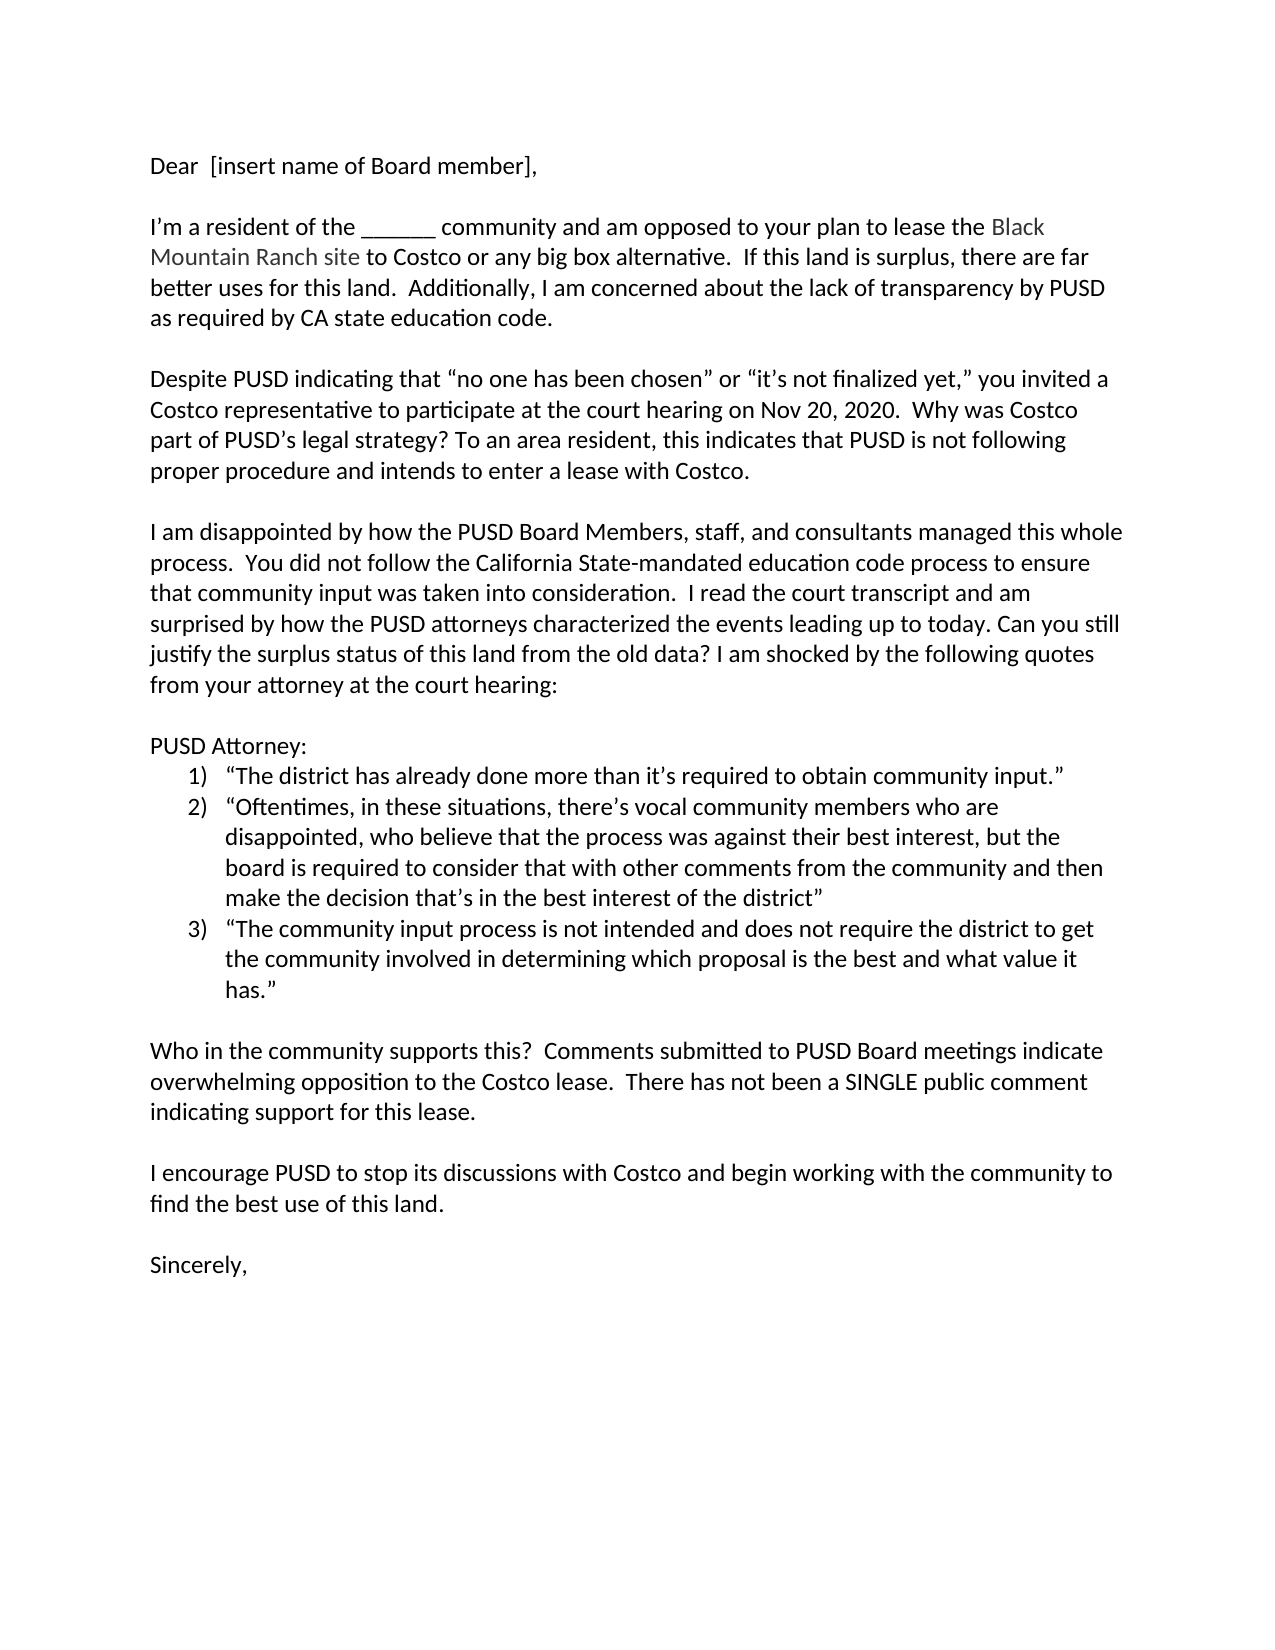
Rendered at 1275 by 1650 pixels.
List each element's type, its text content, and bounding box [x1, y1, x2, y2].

text I am disappointed by how the PUSD Board Members, staff, and consultants managed this whole process. You did not follow the California State-mandated education code process to ensure that community input was taken into consideration. I read the court transcript and am surprised by how the PUSD attorneys characterized the events leading up to today. Can you still justify the surplus status of this land from the old data? I am shocked by the following quotes from your attorney at the court hearing: [150, 516, 1125, 699]
text Sincerely, [150, 1249, 1125, 1279]
text I’m a resident of the ______ community and am opposed to your plan to lease the Black Mountain Ranch site to Costco or any big box alternative. If this land is surplus, there are far better uses for this land. Additionally, I am concerned about the lack of transparency by PUSD as required by CA state education code. [150, 211, 1125, 333]
text I encourage PUSD to stop its discussions with Costco and begin working with the community to find the best use of this land. [150, 1157, 1125, 1218]
text Who in the community supports this? Comments submitted to PUSD Board meetings indicate overwhelming opposition to the Costco lease. There has not been a SINGLE public comment indicating support for this lease. [150, 1035, 1125, 1127]
list “The district has already done more than it’s required to obtain community input.” [187, 760, 1125, 791]
list “Oftentimes, in these situations, there’s vocal community members who are disappointed, who believe that the process was against their best interest, but the board is required to consider that with other comments from the community and then make the decision that’s in the best interest of the district” [187, 791, 1125, 913]
text PUSD Attorney: [150, 730, 1125, 760]
text Despite PUSD indicating that “no one has been chosen” or “it’s not finalized yet,” you invited a Costco representative to participate at the court hearing on Nov 20, 2020. Why was Costco part of PUSD’s legal strategy? To an area resident, this indicates that PUSD is not following proper procedure and intends to enter a lease with Costco. [150, 364, 1125, 486]
list “The community input process is not intended and does not require the district to get the community involved in determining which proposal is the best and what value it has.” [187, 913, 1125, 1004]
text Dear [insert name of Board member], [150, 150, 1125, 181]
